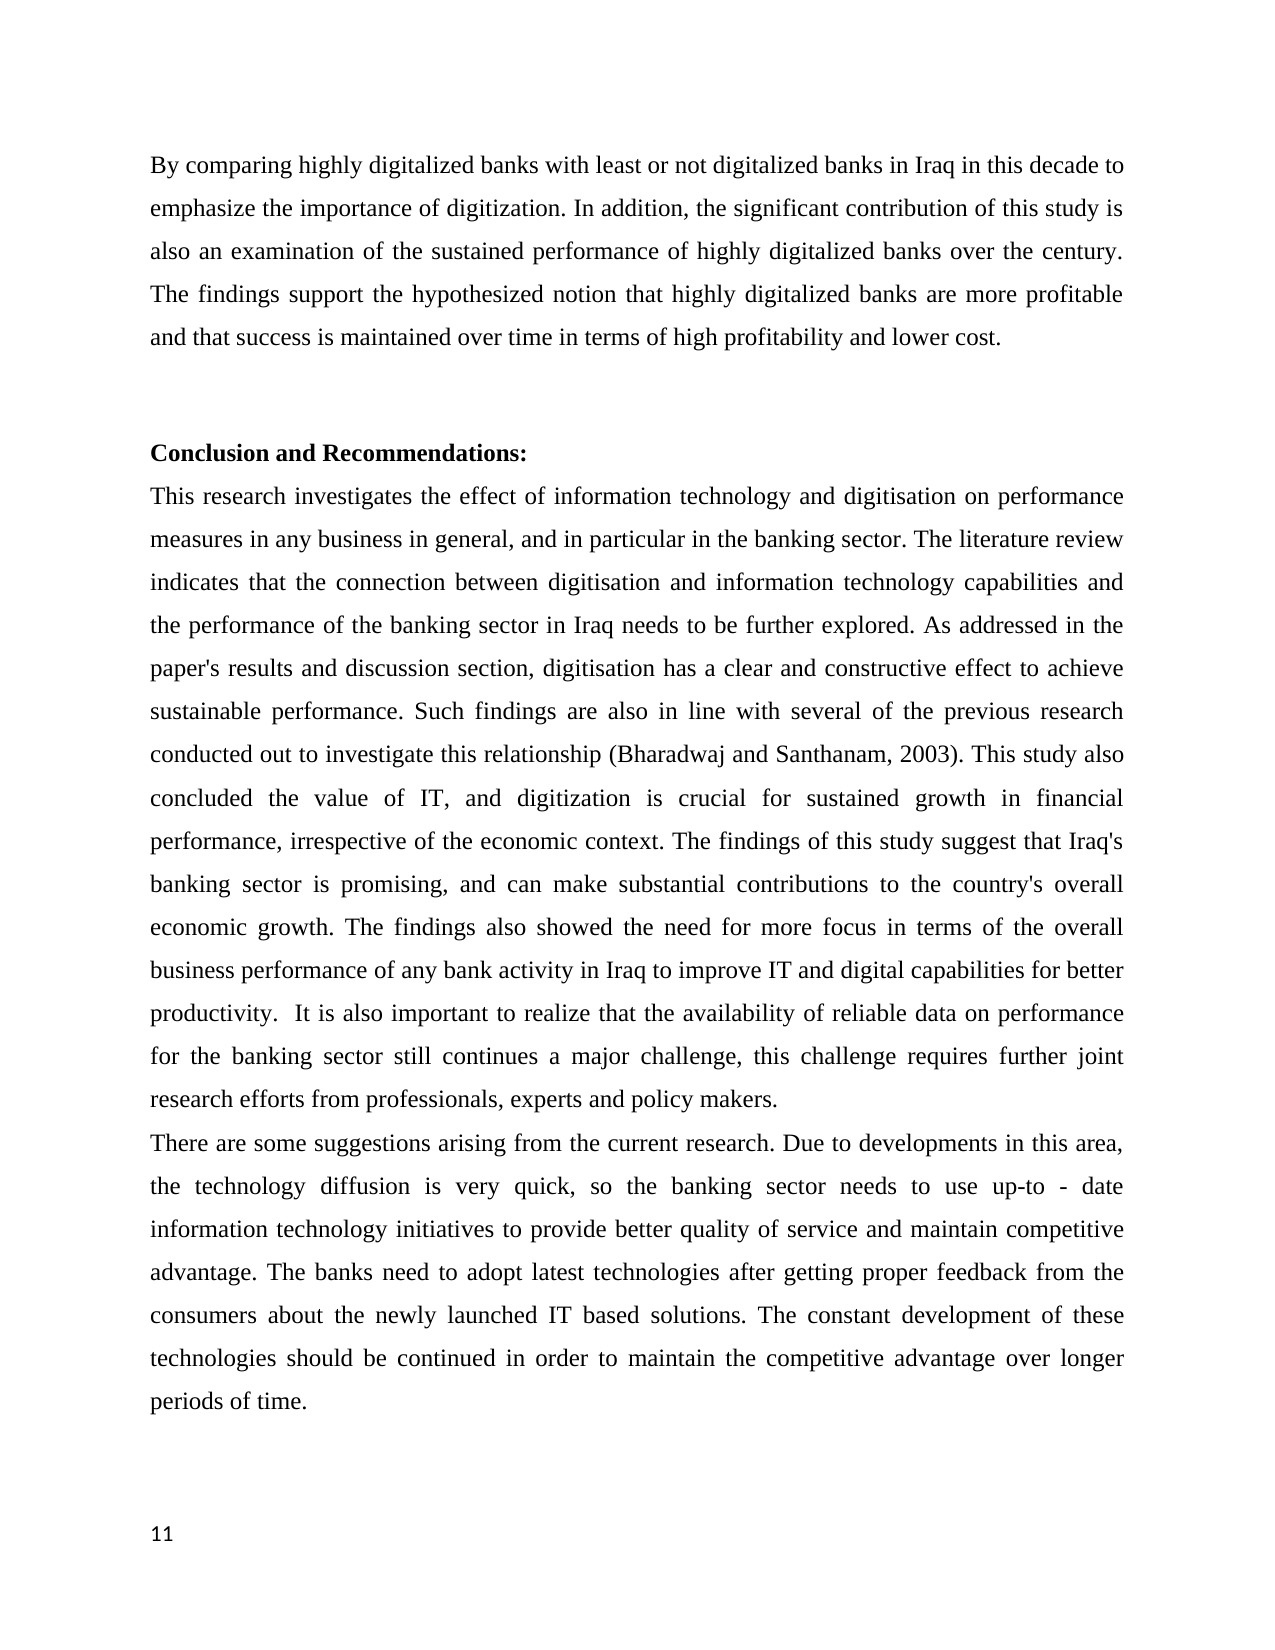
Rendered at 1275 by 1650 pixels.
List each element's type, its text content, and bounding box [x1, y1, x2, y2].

text There are some suggestions arising from the current research. Due to developments in this area, the technology diffusion is very quick, so the banking sector needs to use up-to - date information technology initiatives to provide better quality of service and maintain competitive advantage. The banks need to adopt latest technologies after getting proper feedback from the consumers about the newly launched IT based solutions. The constant development of these technologies should be continued in order to maintain the competitive advantage over longer periods of time. [150, 1128, 1125, 1415]
text Conclusion and Recommendations: [150, 438, 1125, 466]
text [150, 150, 1125, 351]
text This research investigates the effect of information technology and digitisation on performance measures in any business in general, and in particular in the banking sector. The literature review indicates that the connection between digitisation and information technology capabilities and the performance of the banking sector in Iraq needs to be further explored. As addressed in the paper's results and discussion section, digitisation has a clear and constructive effect to achieve sustainable performance. Such findings are also in line with several of the previous research conducted out to investigate this relationship (Bharadwaj and Santhanam, 2003). This study also concluded the value of IT, and digitization is crucial for sustained growth in financial performance, irrespective of the economic context. The findings of this study suggest that Iraq's banking sector is promising, and can make substantial contributions to the country's overall economic growth. The findings also showed the need for more focus in terms of the overall business performance of any bank activity in Iraq to improve IT and digital capabilities for better productivity. It is also important to realize that the availability of reliable data on performance for the banking sector still continues a major challenge, this challenge requires further joint research efforts from professionals, experts and policy makers. [150, 481, 1125, 1113]
